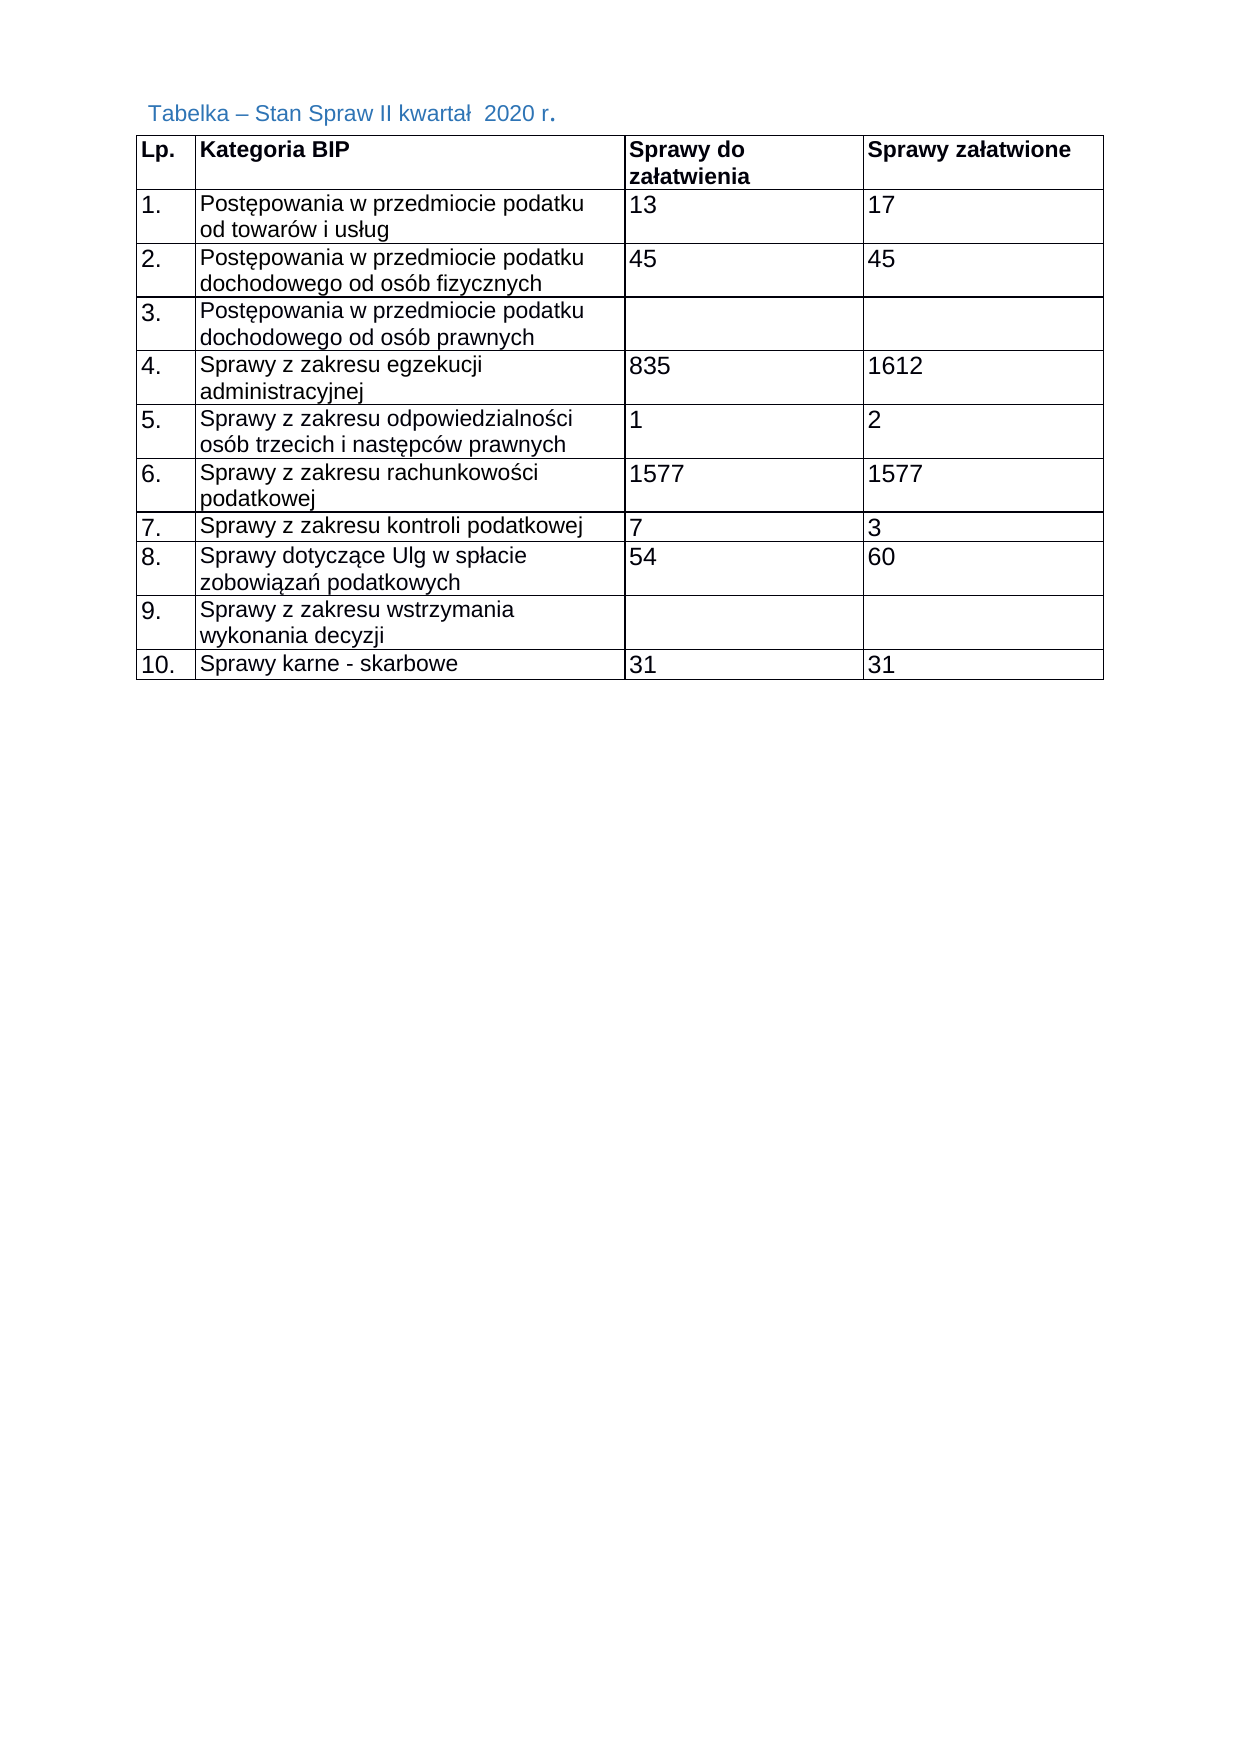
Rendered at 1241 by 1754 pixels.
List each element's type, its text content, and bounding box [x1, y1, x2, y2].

table_cell 8. [137, 542, 195, 595]
table_cell [626, 596, 863, 649]
table_cell 2 [864, 405, 1103, 458]
table_cell [626, 298, 863, 350]
table_cell 2. [137, 244, 195, 296]
table_cell 45 [864, 244, 1103, 296]
table_cell [864, 596, 1103, 649]
table_cell 6. [137, 459, 195, 511]
table_cell 835 [626, 351, 863, 404]
table_cell Sprawy karne - skarbowe [196, 650, 624, 678]
table_cell 60 [864, 542, 1103, 595]
table_cell Sprawy z zakresu kontroli podatkowej [196, 513, 624, 541]
table_cell 7. [137, 513, 195, 541]
table_cell 1. [137, 190, 195, 243]
table_cell 10. [137, 650, 195, 678]
table_cell Postępowania w przedmiocie podatku dochodowego od osób fizycznych [196, 244, 624, 296]
table_cell 1577 [864, 459, 1103, 511]
table_cell 7 [626, 513, 863, 541]
table_cell 45 [626, 244, 863, 296]
table_cell 1577 [626, 459, 863, 511]
table_cell 31 [626, 650, 863, 678]
table_cell Postępowania w przedmiocie podatku od towarów i usług [196, 190, 624, 243]
table_cell 1612 [864, 351, 1103, 404]
table_cell [864, 298, 1103, 350]
table_cell Sprawy dotyczące Ulg w spłacie zobowiązań podatkowych [196, 542, 624, 595]
table_cell 1 [626, 405, 863, 458]
table_header Kategoria BIP [196, 136, 624, 189]
table_cell 5. [137, 405, 195, 458]
table_cell 13 [626, 190, 863, 243]
table_cell 9. [137, 596, 195, 649]
table_cell Sprawy z zakresu egzekucji administracyjnej [196, 351, 624, 404]
table_cell Sprawy z zakresu odpowiedzialności osób trzecich i następców prawnych [196, 405, 624, 458]
table_cell 3. [137, 298, 195, 350]
table_header Sprawy do załatwienia [626, 136, 863, 189]
table_cell Sprawy z zakresu wstrzymania wykonania decyzji [196, 596, 624, 649]
table_cell 17 [864, 190, 1103, 243]
table_cell 54 [626, 542, 863, 595]
table_cell Postępowania w przedmiocie podatku dochodowego od osób prawnych [196, 298, 624, 350]
table_header Lp. [137, 136, 195, 189]
table_cell 3 [864, 513, 1103, 541]
table_header Sprawy załatwione [864, 136, 1103, 189]
subtitle Tabelka – Stan Spraw II kwartał 2020 r. [148, 93, 1093, 130]
table_cell 4. [137, 351, 195, 404]
table_cell 31 [864, 650, 1103, 678]
table_cell Sprawy z zakresu rachunkowości podatkowej [196, 459, 624, 511]
